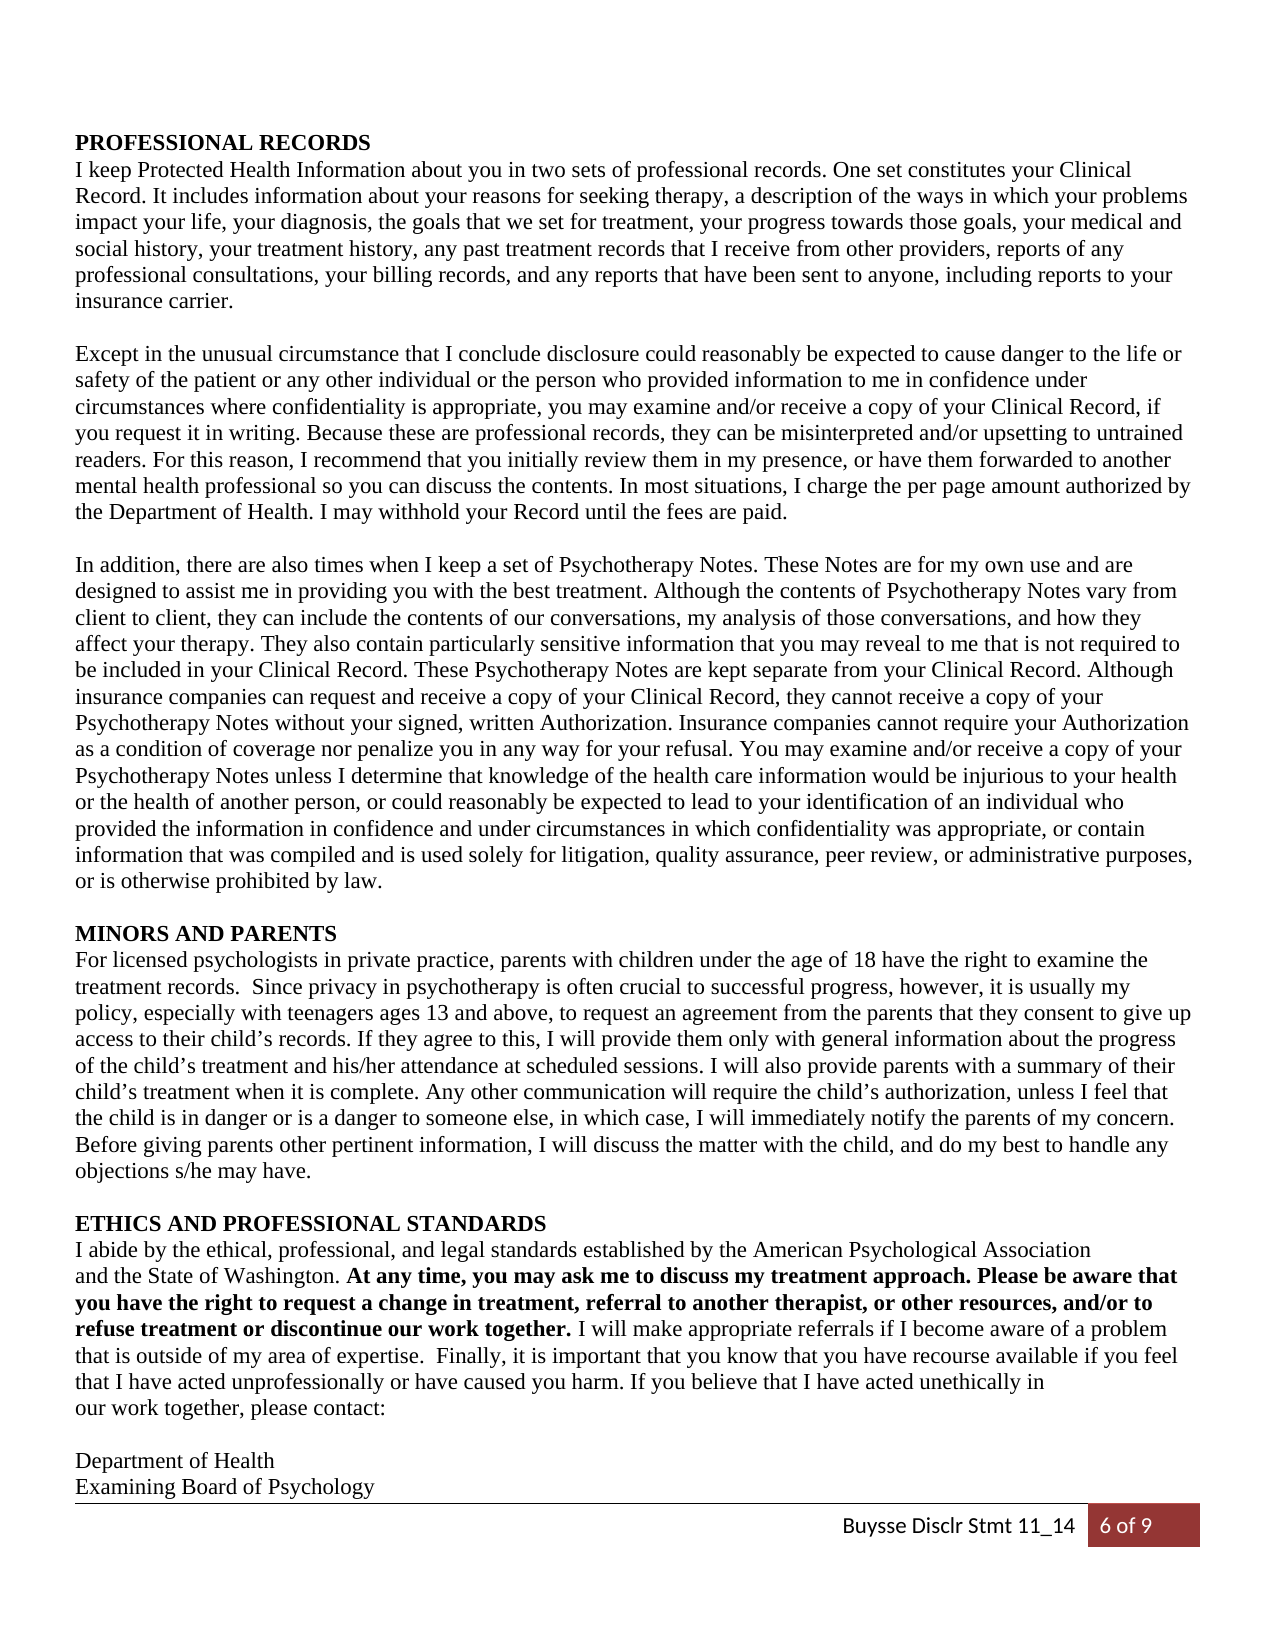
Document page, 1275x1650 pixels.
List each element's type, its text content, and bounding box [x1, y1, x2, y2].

text Examining Board of Psychology [75, 1473, 1200, 1500]
text ETHICS AND PROFESSIONAL STANDARDS [75, 1210, 1200, 1236]
text PROFESSIONAL RECORDS [75, 129, 1200, 156]
text our work together, please contact: [75, 1394, 1200, 1421]
text For licensed psychologists in private practice, parents with children under the age of 18 have the right to examine the treatment records. Since privacy in psychotherapy is often crucial to successful progress, however, it is usually my policy, especially with teenagers ages 13 and above, to request an agreement from the parents that they consent to give up access to their child’s records. If they agree to this, I will provide them only with general information about the progress of the child’s treatment and his/her attendance at scheduled sessions. I will also provide parents with a summary of their child’s treatment when it is complete. Any other communication will require the child’s authorization, unless I feel that the child is in danger or is a danger to someone else, in which case, I will immediately notify the parents of my concern. Before giving parents other pertinent information, I will discuss the matter with the child, and do my best to handle any objections s/he may have. [75, 946, 1200, 1183]
text In addition, there are also times when I keep a set of Psychotherapy Notes. These Notes are for my own use and are designed to assist me in providing you with the best treatment. Although the contents of Psychotherapy Notes vary from client to client, they can include the contents of our conversations, my analysis of those conversations, and how they affect your therapy. They also contain particularly sensitive information that you may reveal to me that is not required to be included in your Clinical Record. These Psychotherapy Notes are kept separate from your Clinical Record. Although insurance companies can request and receive a copy of your Clinical Record, they cannot receive a copy of your Psychotherapy Notes without your signed, written Authorization. Insurance companies cannot require your Authorization as a condition of coverage nor penalize you in any way for your refusal. You may examine and/or receive a copy of your Psychotherapy Notes unless I determine that knowledge of the health care information would be injurious to your health or the health of another person, or could reasonably be expected to lead to your identification of an individual who provided the information in confidence and under circumstances in which confidentiality was appropriate, or contain information that was compiled and is used solely for litigation, quality assurance, peer review, or administrative purposes, or is otherwise prohibited by law. [75, 551, 1200, 894]
text I abide by the ethical, professional, and legal standards established by the American Psychological Association [75, 1236, 1200, 1263]
text Except in the unusual circumstance that I conclude disclosure could reasonably be expected to cause danger to the life or safety of the patient or any other individual or the person who provided information to me in confidence under circumstances where confidentiality is appropriate, you may examine and/or receive a copy of your Clinical Record, if you request it in writing. Because these are professional records, they can be misinterpreted and/or upsetting to untrained readers. For this reason, I recommend that you initially review them in my presence, or have them forwarded to another mental health professional so you can discuss the contents. In most situations, I charge the per page amount authorized by the Department of Health. I may withhold your Record until the fees are paid. [75, 340, 1200, 525]
text Department of Health [75, 1447, 1200, 1473]
text I keep Protected Health Information about you in two sets of professional records. One set constitutes your Clinical Record. It includes information about your reasons for seeking therapy, a description of the ways in which your problems impact your life, your diagnosis, the goals that we set for treatment, your progress towards those goals, your medical and social history, your treatment history, any past treatment records that I receive from other providers, reports of any professional consultations, your billing records, and any reports that have been sent to anyone, including reports to your insurance carrier. [75, 156, 1200, 314]
text and the State of Washington. At any time, you may ask me to discuss my treatment approach. Please be aware that you have the right to request a change in treatment, referral to another therapist, or other resources, and/or to refuse treatment or discontinue our work together. I will make appropriate referrals if I become aware of a problem that is outside of my area of expertise. Finally, it is important that you know that you have recourse available if you feel that I have acted unprofessionally or have caused you harm. If you believe that I have acted unethically in [75, 1263, 1200, 1394]
text MINORS AND PARENTS [75, 920, 1200, 946]
